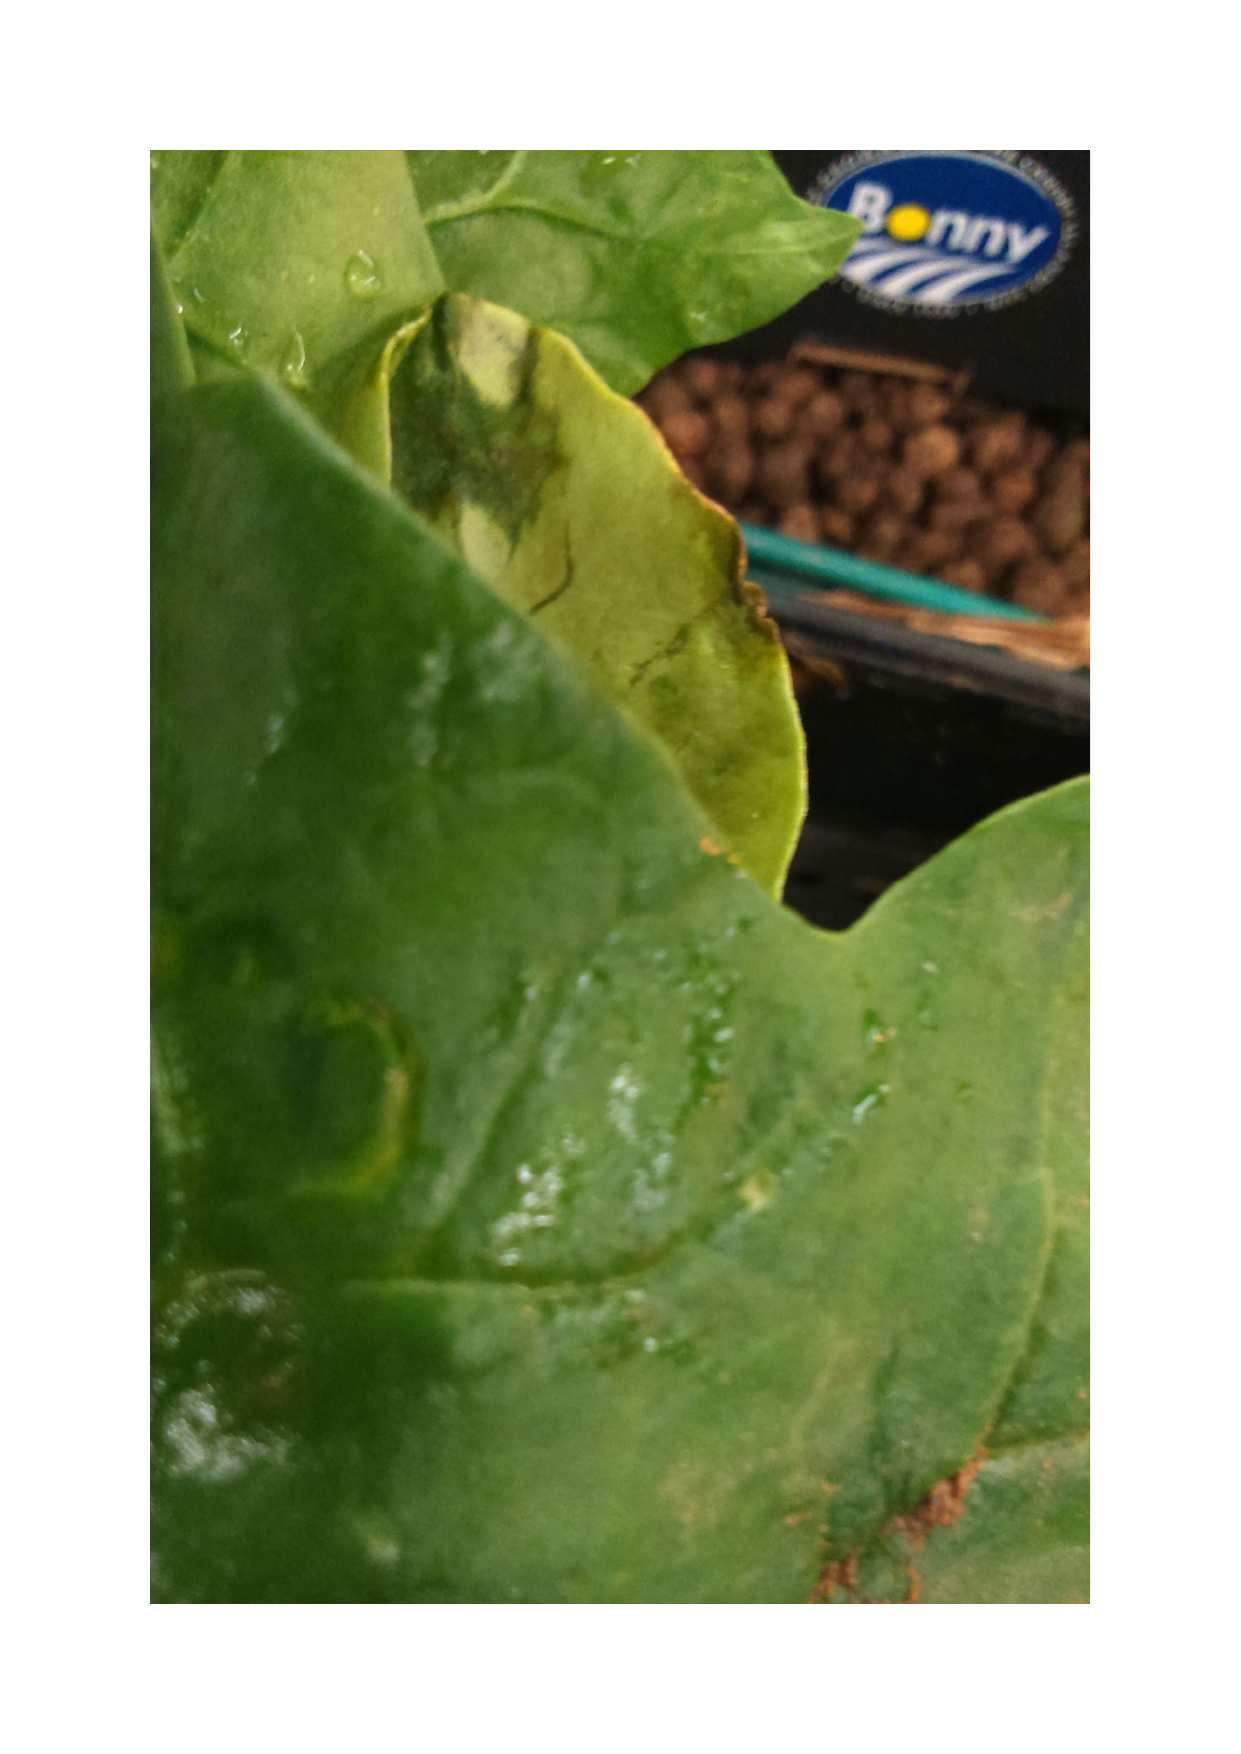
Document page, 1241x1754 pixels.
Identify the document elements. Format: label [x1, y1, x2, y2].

picture [150, 150, 1091, 1604]
